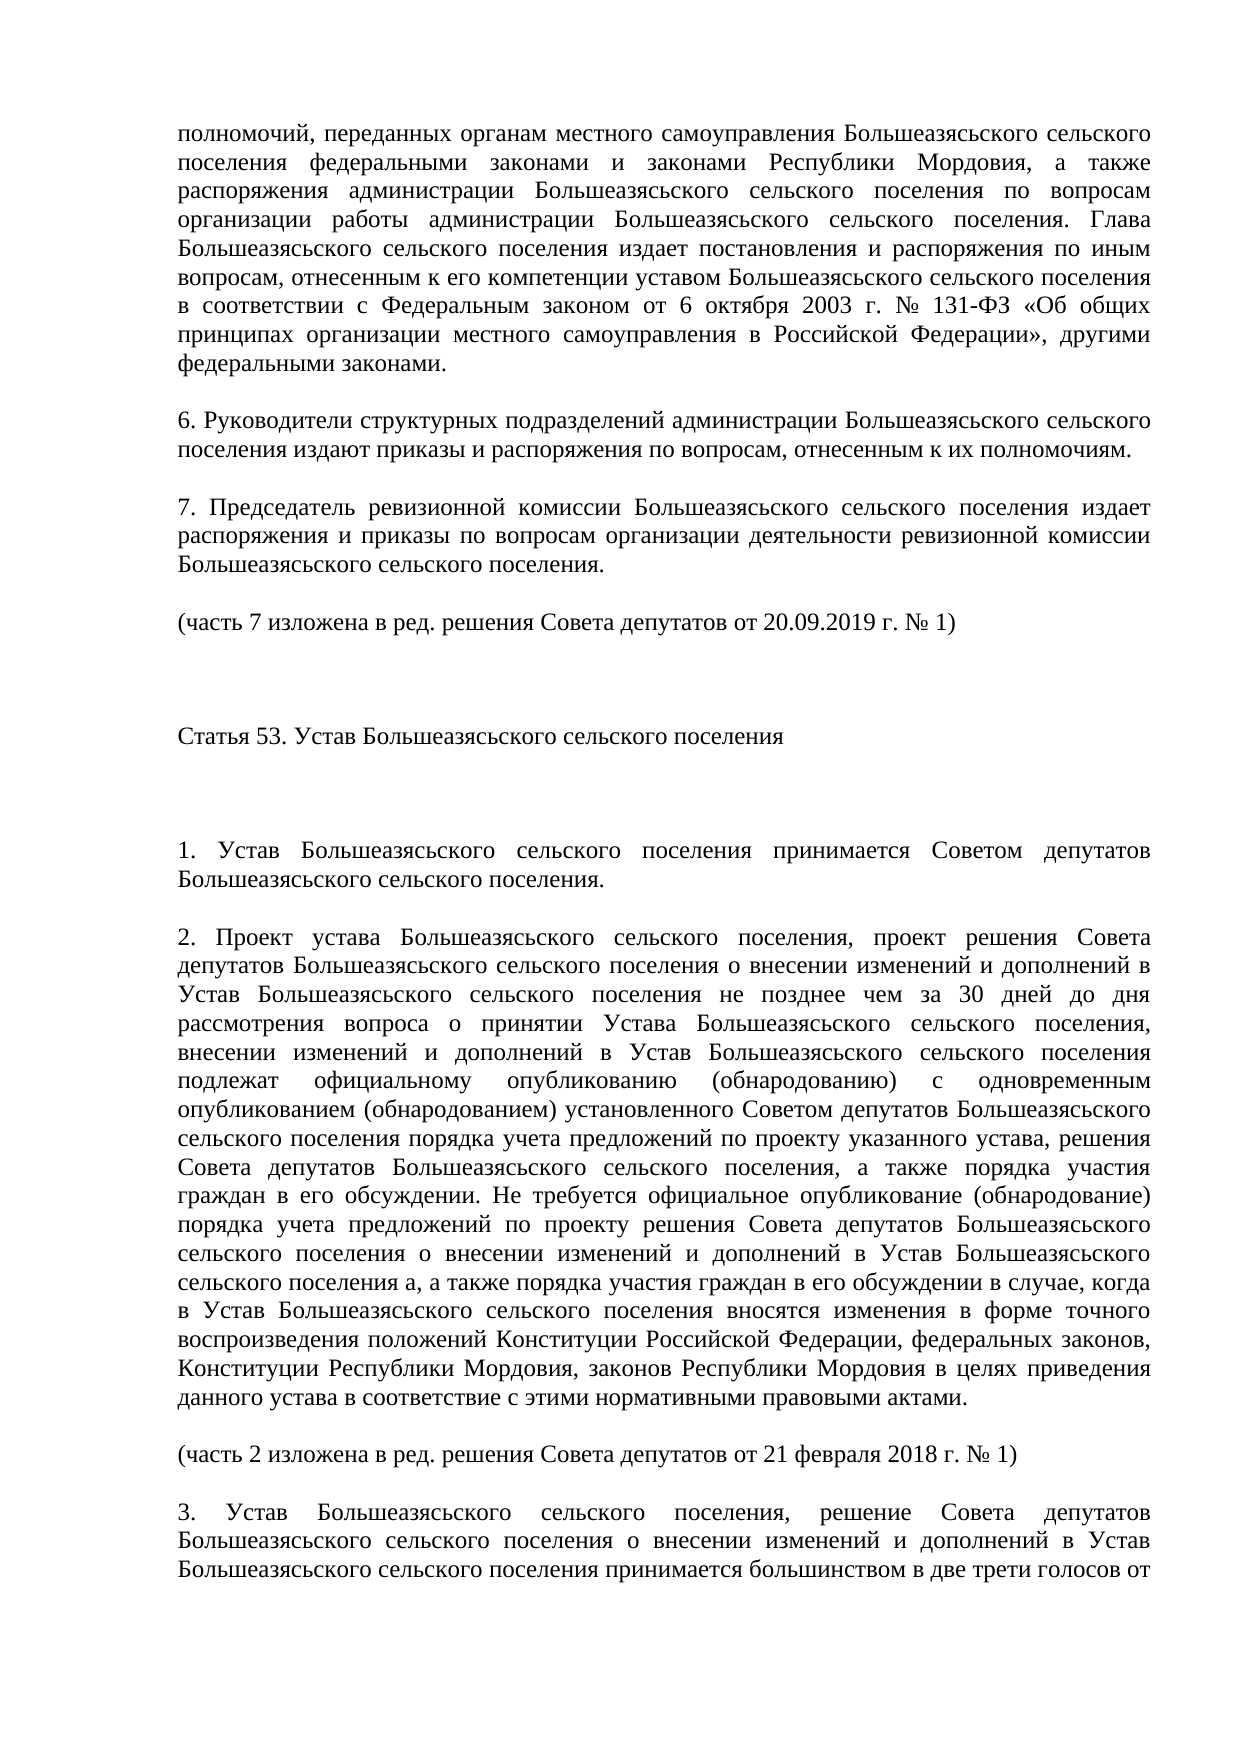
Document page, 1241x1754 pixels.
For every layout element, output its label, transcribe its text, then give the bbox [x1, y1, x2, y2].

text 2. Проект устава Большеазясьского сельского поселения, проект решения Совета депутатов Большеазясьского сельского поселения о внесении изменений и дополнений в Устав Большеазясьского сельского поселения не позднее чем за 30 дней до дня рассмотрения вопроса о принятии Устава Большеазясьского сельского поселения, внесении изменений и дополнений в Устав Большеазясьского сельского поселения подлежат официальному опубликованию (обнародованию) с одновременным опубликованием (обнародованием) установленного Советом депутатов Большеазясьского сельского поселения порядка учета предложений по проекту указанного устава, решения Совета депутатов Большеазясьского сельского поселения, а также порядка участия граждан в его обсуждении. Не требуется официальное опубликование (обнародование) порядка учета предложений по проекту решения Совета депутатов Большеазясьского сельского поселения о внесении изменений и дополнений в Устав Большеазясьского сельского поселения а, а также порядка участия граждан в его обсуждении в случае, когда в Устав Большеазясьского сельского поселения вносятся изменения в форме точного воспроизведения положений Конституции Российской Федерации, федеральных законов, Конституции Республики Мордовия, законов Республики Мордовия в целях приведения данного устава в соответствие с этими нормативными правовыми актами. [177, 922, 1152, 1410]
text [177, 1497, 1152, 1583]
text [177, 118, 1152, 377]
text (часть 2 изложена в ред. решения Совета депутатов от 21 февраля 2018 г. № 1) [177, 1439, 1152, 1468]
text 1. Устав Большеазясьского сельского поселения принимается Советом депутатов Большеазясьского сельского поселения. [177, 835, 1152, 893]
text 6. Руководители структурных подразделений администрации Большеазясьского сельского поселения издают приказы и распоряжения по вопросам, отнесенным к их полномочиям. [177, 406, 1152, 463]
text (часть 7 изложена в ред. решения Совета депутатов от 20.09.2019 г. № 1) [177, 607, 1152, 636]
text Статья 53. Устав Большеазясьского сельского поселения [177, 721, 1152, 750]
text 7. Председатель ревизионной комиссии Большеазясьского сельского поселения издает распоряжения и приказы по вопросам организации деятельности ревизионной комиссии Большеазясьского сельского поселения. [177, 492, 1152, 578]
